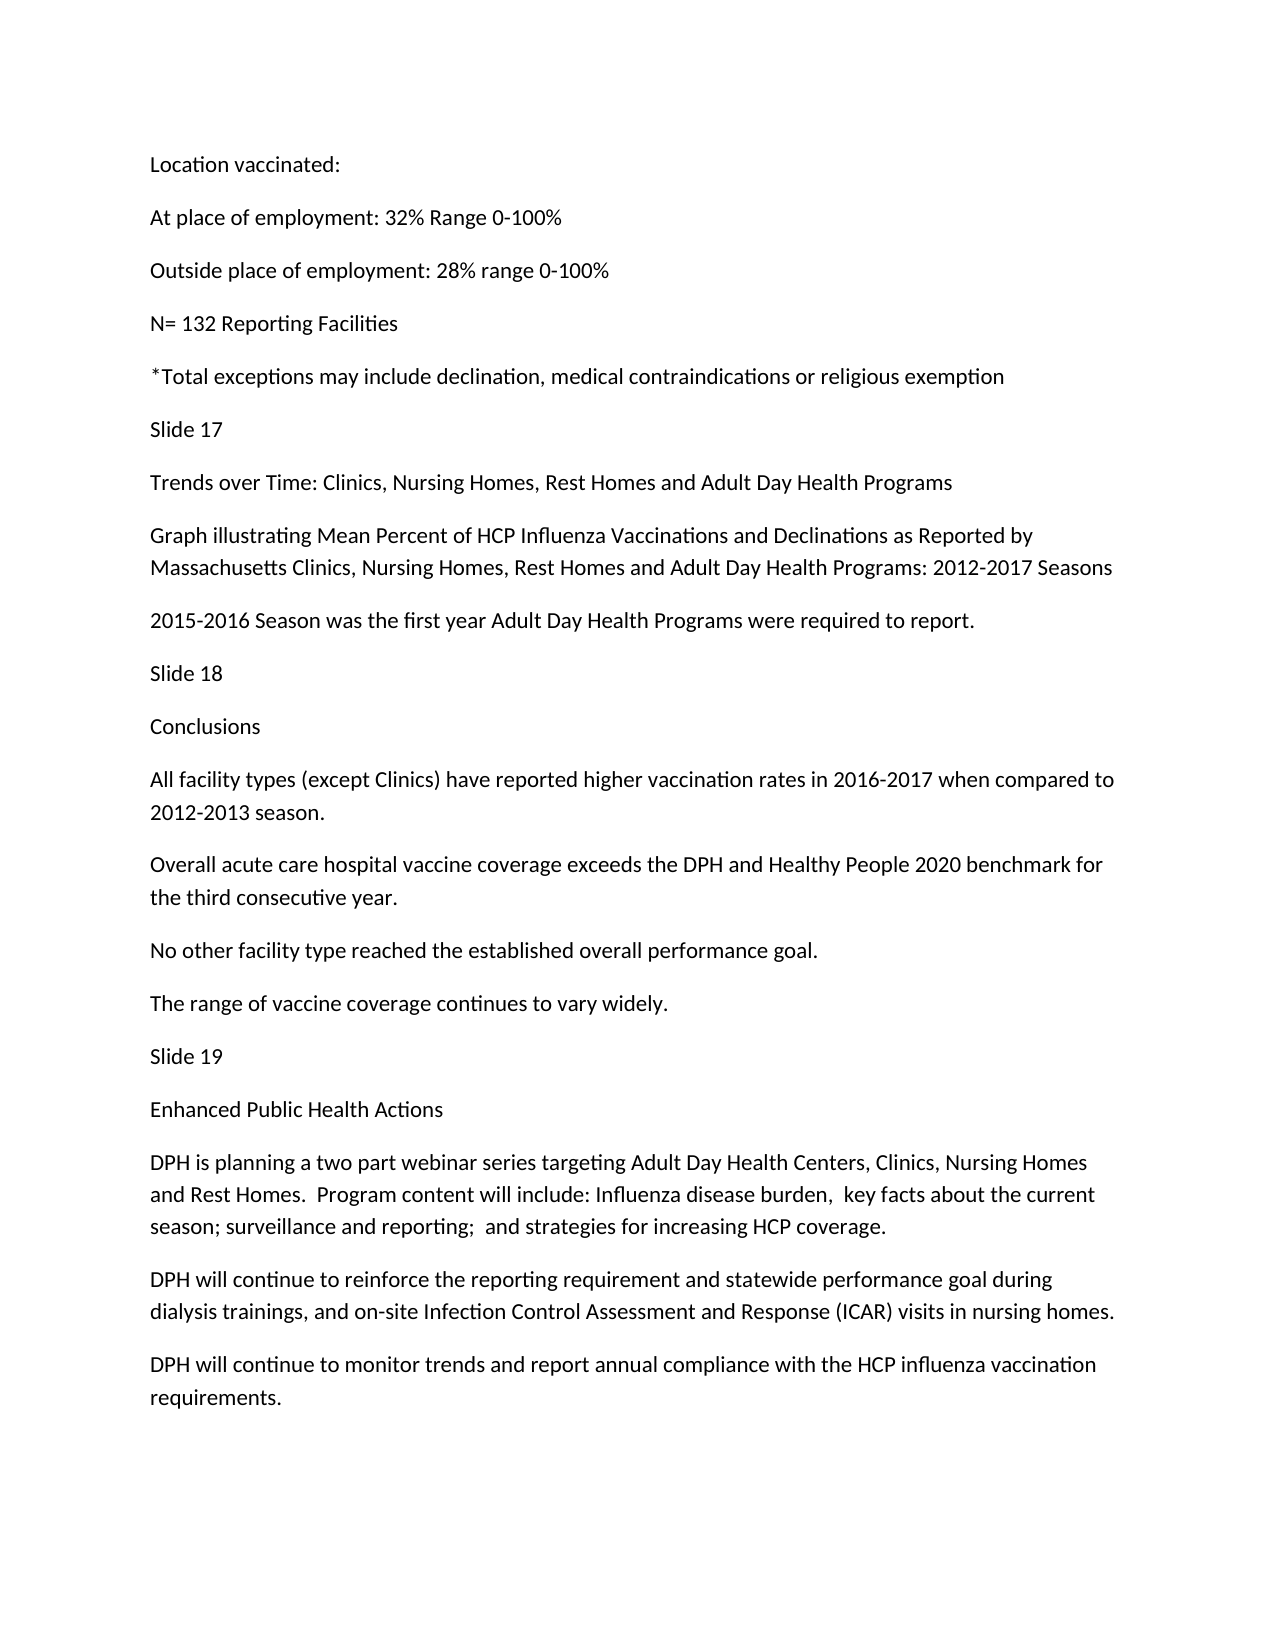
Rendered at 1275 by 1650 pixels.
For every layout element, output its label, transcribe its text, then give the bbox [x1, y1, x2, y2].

text DPH will continue to monitor trends and report annual compliance with the HCP influenza vaccination requirements. [150, 1351, 1125, 1411]
text At place of employment: 32% Range 0-100% [150, 203, 1125, 231]
text Graph illustrating Mean Percent of HCP Influenza Vaccinations and Declinations as Reported by Massachusetts Clinics, Nursing Homes, Rest Homes and Adult Day Health Programs: 2012-2017 Seasons [150, 521, 1125, 581]
text Location vaccinated: [150, 150, 1125, 178]
text The range of vaccine coverage continues to vary widely. [150, 989, 1125, 1017]
text Trends over Time: Clinics, Nursing Homes, Rest Homes and Adult Day Health Programs [150, 468, 1125, 496]
text Conclusions [150, 712, 1125, 740]
text 2015-2016 Season was the first year Adult Day Health Programs were required to report. [150, 606, 1125, 634]
text Overall acute care hospital vaccine coverage exceeds the DPH and Healthy People 2020 benchmark for the third consecutive year. [150, 851, 1125, 911]
text Slide 19 [150, 1042, 1125, 1070]
text N= 132 Reporting Facilities [150, 309, 1125, 337]
text All facility types (except Clinics) have reported higher vaccination rates in 2016-2017 when compared to 2012-2013 season. [150, 765, 1125, 826]
text Outside place of employment: 28% range 0-100% [150, 256, 1125, 284]
text DPH will continue to reinforce the reporting requirement and statewide performance goal during dialysis trainings, and on-site Infection Control Assessment and Response (ICAR) visits in nursing homes. [150, 1265, 1125, 1326]
text Enhanced Public Health Actions [150, 1095, 1125, 1123]
text *Total exceptions may include declination, medical contraindications or religious exemption [150, 362, 1125, 390]
text Slide 17 [150, 415, 1125, 443]
text DPH is planning a two part webinar series targeting Adult Day Health Centers, Clinics, Nursing Homes and Rest Homes. Program content will include: Influenza disease burden, key facts about the current season; surveillance and reporting; and strategies for increasing HCP coverage. [150, 1148, 1125, 1240]
text No other facility type reached the established overall performance goal. [150, 936, 1125, 964]
text Slide 18 [150, 659, 1125, 687]
